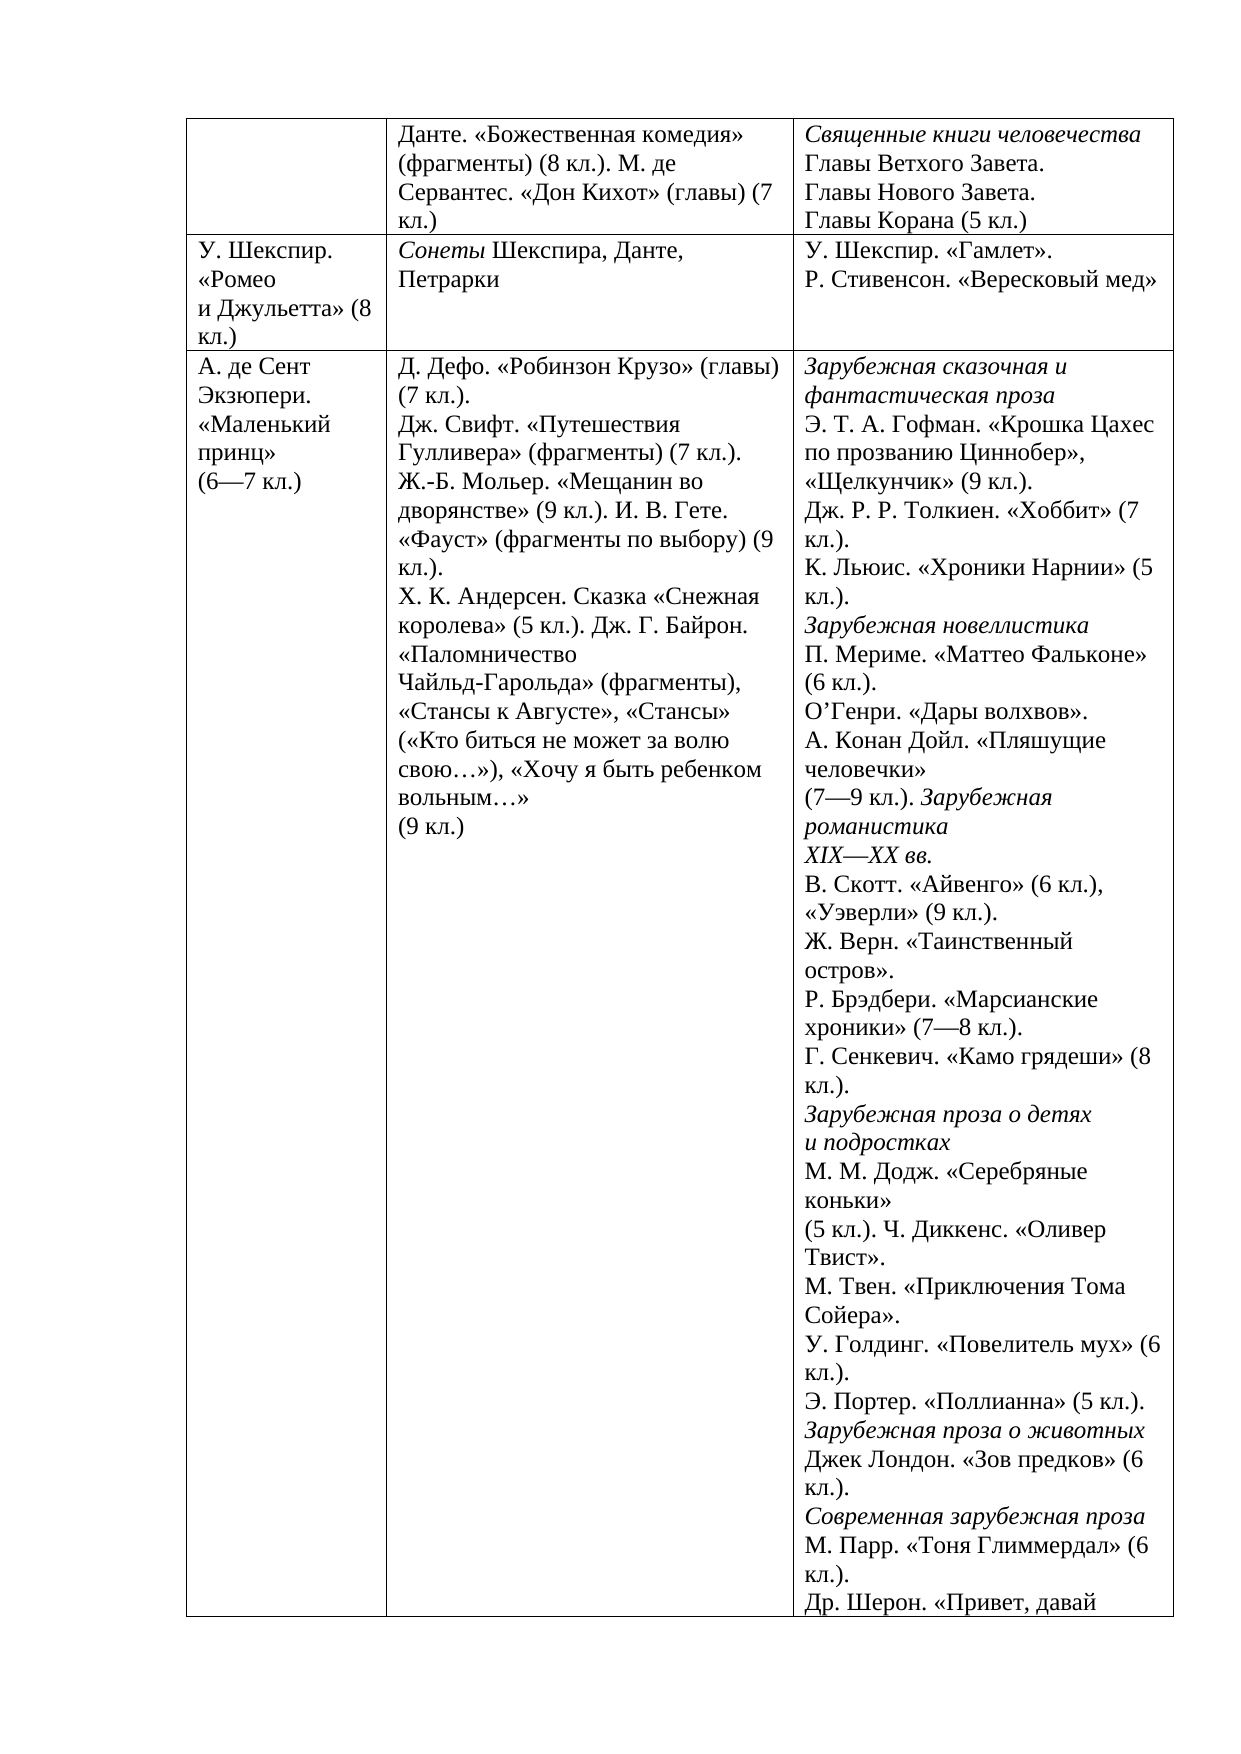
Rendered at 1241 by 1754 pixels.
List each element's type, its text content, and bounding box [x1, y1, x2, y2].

table_cell Священные книги человечества Главы Ветхого Завета. Главы Нового Завета. Главы Корана (5 кл.) [794, 119, 1173, 234]
table_cell У. Шекспир. «Гамлет». Р. Стивенсон. «Вересковый мед» [794, 235, 1173, 350]
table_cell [387, 351, 793, 1616]
table_cell [187, 119, 386, 234]
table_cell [187, 351, 386, 1616]
table_cell Данте. «Божественная комедия» (фрагменты) (8 кл.). М. де Сервантес. «Дон Кихот» (главы) (7 кл.) [387, 119, 793, 234]
table_cell У. Шекспир. «Ромео и Джульетта» (8 кл.) [187, 235, 386, 350]
table_cell Сонеты Шекспира, Данте, Петрарки [387, 235, 793, 350]
